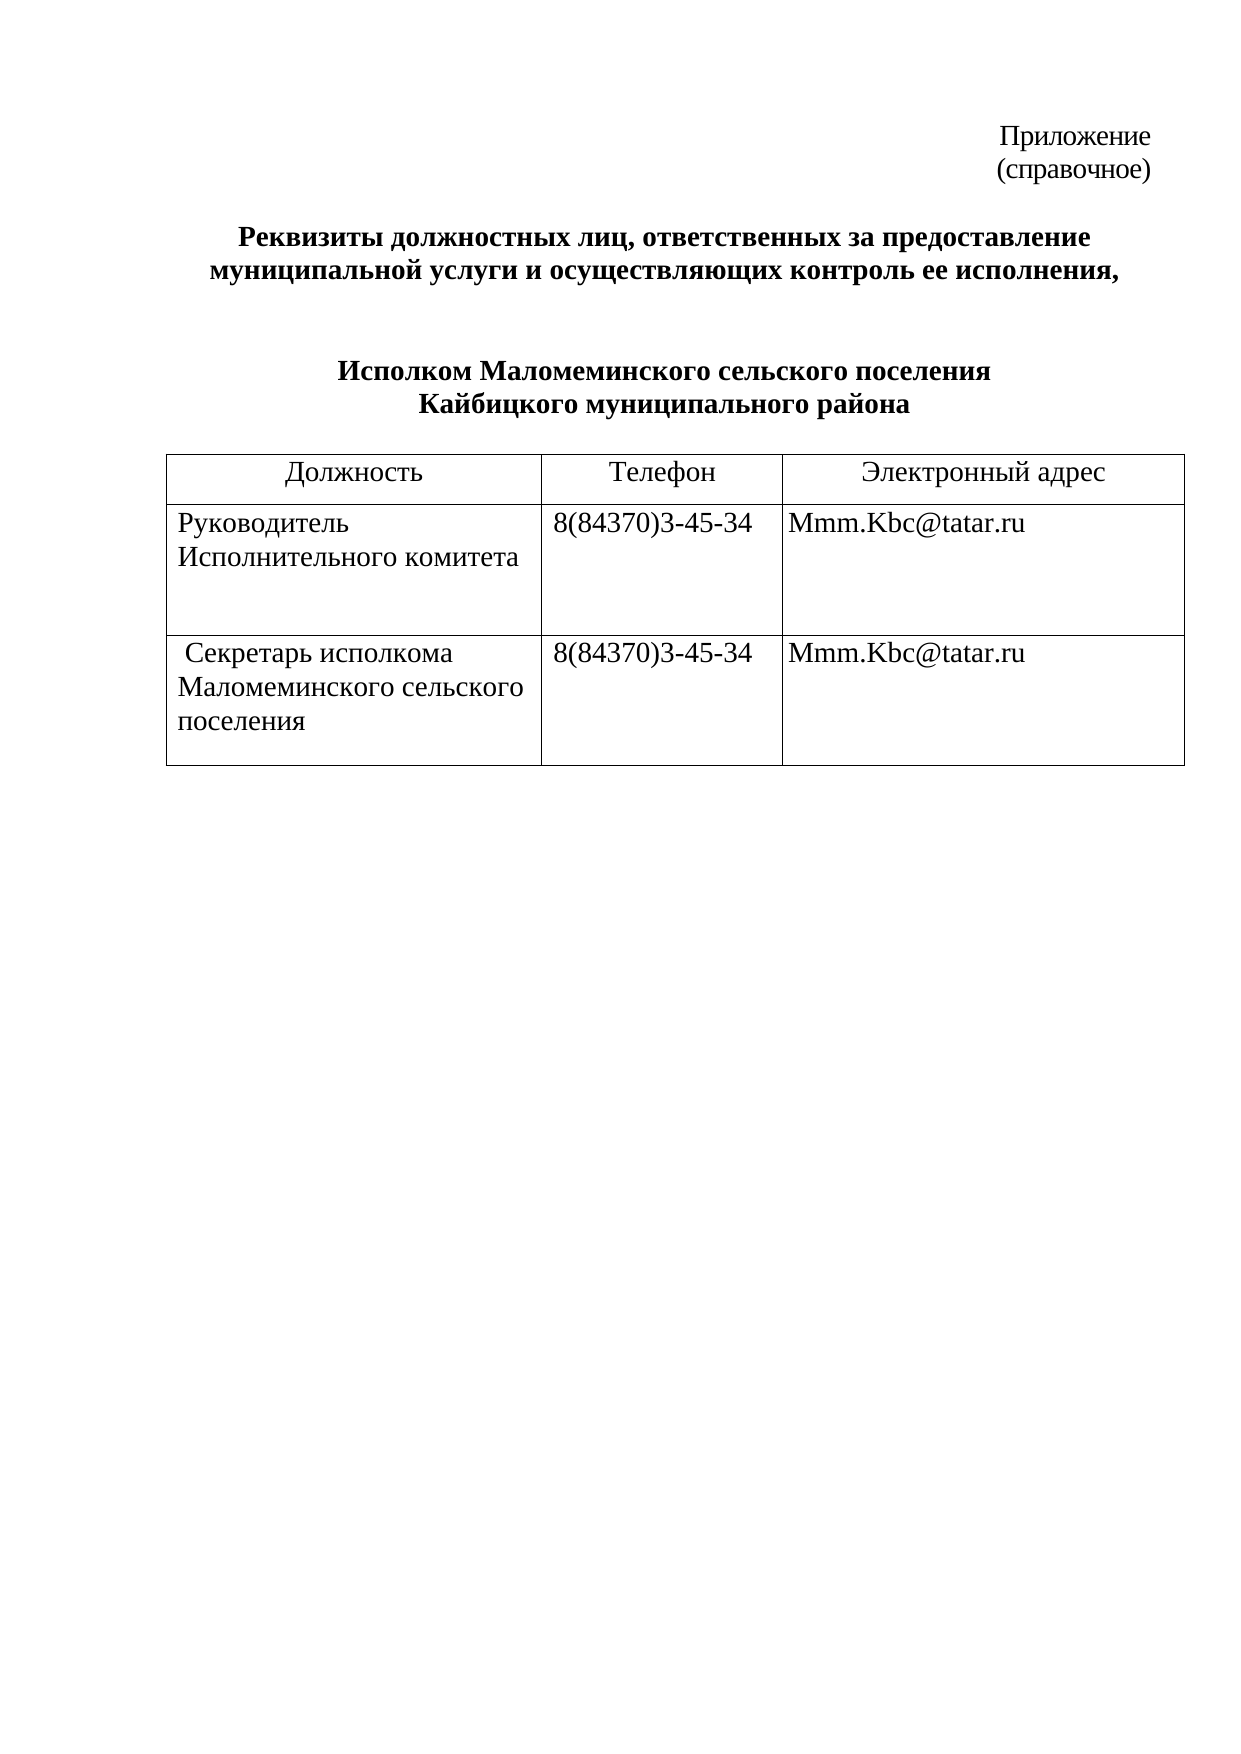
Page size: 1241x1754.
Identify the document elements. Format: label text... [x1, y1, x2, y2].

table_cell Mmm.Kbc@tatar.ru [783, 505, 1184, 634]
table_header Электронный адрес [783, 455, 1184, 504]
table_cell Mmm.Kbc@tatar.ru [783, 636, 1184, 764]
text Кайбицкого муниципального района [177, 386, 1152, 420]
text Исполком Маломеминского сельского поселения [177, 353, 1152, 386]
table_header Телефон [542, 455, 782, 504]
text Реквизиты должностных лиц, ответственных за предоставление муниципальной услуги и осуществляющих контроль ее исполнения, [177, 219, 1152, 286]
table_cell 8(84370)3-45-34 [542, 636, 782, 764]
table_cell Секретарь исполкома Маломеминского сельского поселения [167, 636, 541, 764]
text (справочное) [694, 152, 1152, 185]
table_cell 8(84370)3-45-34 [542, 505, 782, 634]
text Приложение [694, 118, 1152, 152]
table_cell Руководитель Исполнительного комитета [167, 505, 541, 634]
table_header Должность [167, 455, 541, 504]
